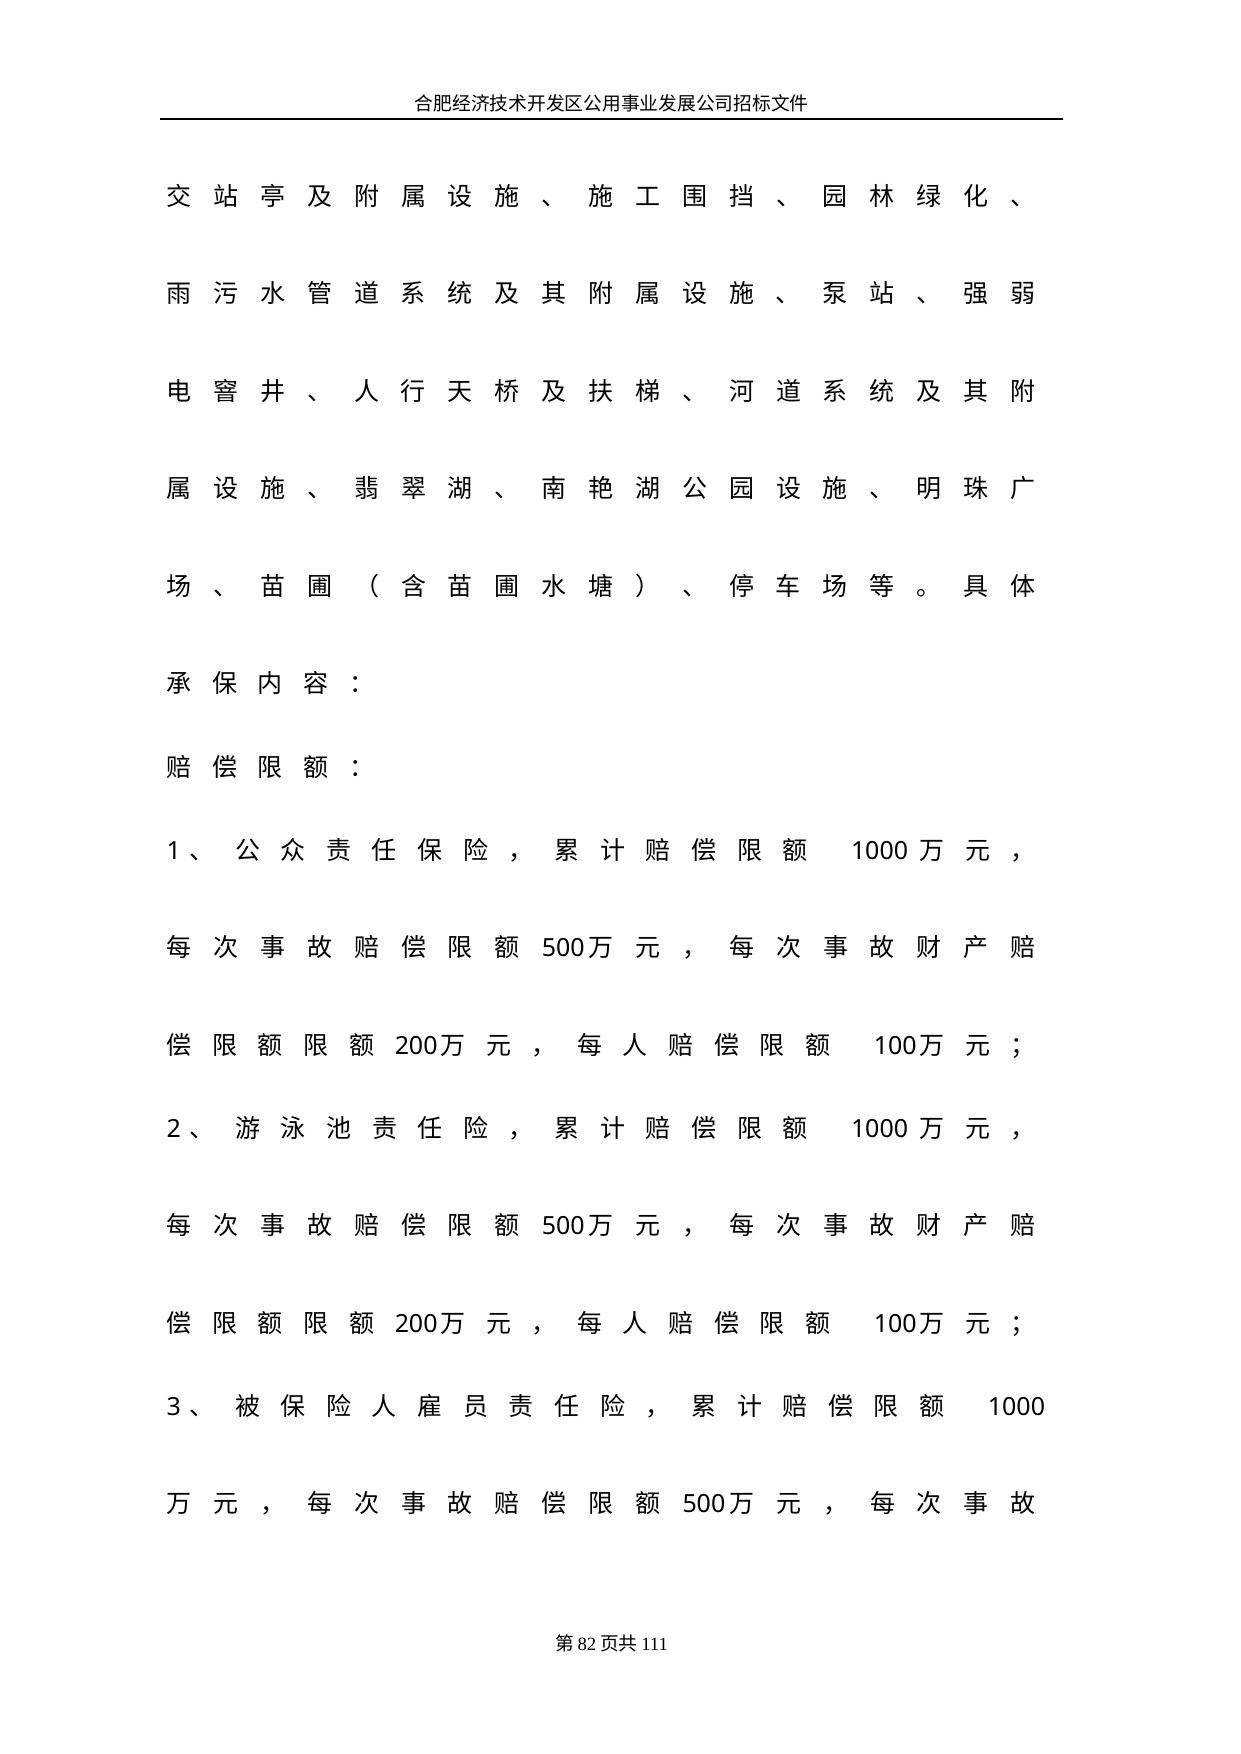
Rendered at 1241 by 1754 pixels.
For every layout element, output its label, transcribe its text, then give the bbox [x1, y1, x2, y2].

text 赔偿限额： [166, 733, 1056, 798]
text 2、游泳池责任险，累计赔偿限额 1000万元，每次事故赔偿限额500万元，每次事故财产赔偿限额限额200万元，每人赔偿限额 100万元； [166, 1094, 1056, 1354]
text 1、公众责任保险，累计赔偿限额 1000万元，每次事故赔偿限额500万元，每次事故财产赔偿限额限额200万元，每人赔偿限额 100万元； [166, 816, 1056, 1076]
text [166, 162, 1056, 714]
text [166, 1372, 1056, 1534]
